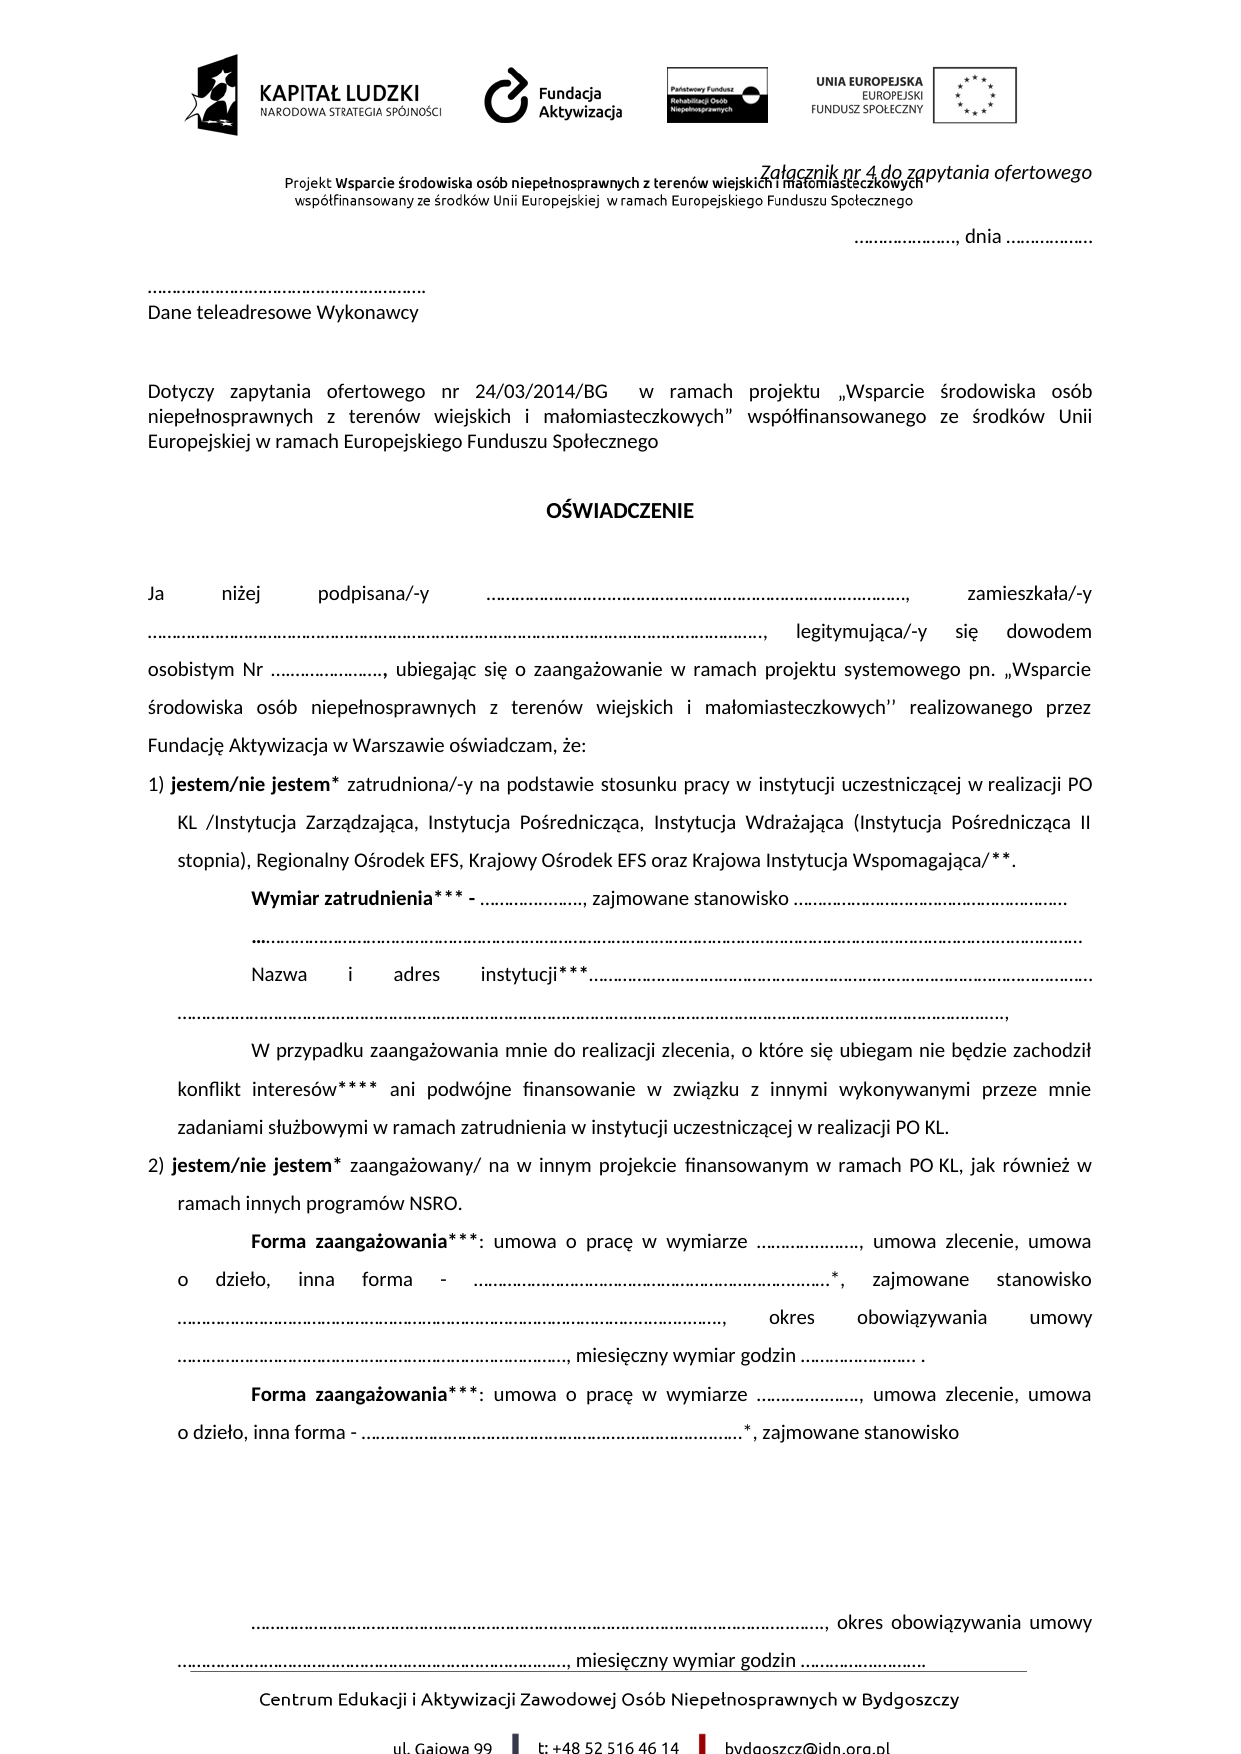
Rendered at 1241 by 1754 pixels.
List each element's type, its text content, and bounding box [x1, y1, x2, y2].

text …………………, dnia ……………… [148, 223, 1093, 248]
text Dane teleadresowe Wykonawcy [148, 299, 1093, 324]
text W przypadku zaangażowania mnie do realizacji zlecenia, o które się ubiegam nie będzie zachodził konflikt interesów**** ani podwójne finansowanie w związku z innymi wykonywanymi przeze mnie zadaniami służbowymi w ramach zatrudnienia w instytucji uczestniczącej w realizacji PO KL. [177, 1038, 1093, 1139]
text ………………………………………………………………………………………………………………………………………..……………… [177, 923, 1093, 949]
text …………………………………………………. [148, 274, 1093, 299]
text 2) jestem/nie jestem* zaangażowany/ na w innym projekcie finansowanym w ramach PO KL, jak również w ramach innych programów NSRO. [148, 1152, 1093, 1216]
text OŚWIADCZENIE [148, 496, 1093, 524]
text Forma zaangażowania***: umowa o pracę w wymiarze …………..……., umowa zlecenie, umowa o dzieło, inna forma - ………………………………………………..……………..……*, zajmowane stanowisko [177, 1381, 1093, 1444]
text Forma zaangażowania***: umowa o pracę w wymiarze …………..……., umowa zlecenie, umowa o dzieło, inna forma - …………………………………………………………..……*, zajmowane stanowisko ……………………………………………………………………………………..……..……., okres obowiązywania umowy ………………………………………………………………………, miesięczny wymiar godzin …………………… . [177, 1228, 1093, 1368]
text Wymiar zatrudnienia*** - …………..……., zajmowane stanowisko ………………………………………………… [177, 885, 1093, 911]
text Dotyczy zapytania ofertowego nr 24/03/2014/BG w ramach projektu „Wsparcie środowiska osób niepełnosprawnych z terenów wiejskich i małomiasteczkowych” współfinansowanego ze środków Unii Europejskiej w ramach Europejskiego Funduszu Społecznego [148, 378, 1093, 454]
text Nazwa i adres instytucji***…………………………………………………………………………………………… …………………………………………………………………………………………………………………………..……………………….…., [177, 961, 1093, 1025]
picture [146, 25, 1090, 221]
text Załącznik nr 4 do zapytania ofertowego [148, 159, 1093, 185]
picture [190, 1673, 1028, 1754]
text Ja niżej podpisana/-y ……………………..…………………………………………….………, zamieszkała/-y ……………………………………………………………………………………………………………….., legitymująca/-y się dowodem osobistym Nr ….………………., ubiegając się o zaangażowanie w ramach projektu systemowego pn. „Wsparcie środowiska osób niepełnosprawnych z terenów wiejskich i małomiasteczkowych’’ realizowanego przez Fundację Aktywizacja w Warszawie oświadczam, że: [148, 580, 1093, 758]
text ………………………………………………………………………..………………………..……., okres obowiązywania umowy ………………………………………………………………………, miesięczny wymiar godzin …………….………. [177, 1609, 1093, 1673]
text 1) jestem/nie jestem* zatrudniona/-y na podstawie stosunku pracy w instytucji uczestniczącej w realizacji PO KL /Instytucja Zarządzająca, Instytucja Pośrednicząca, Instytucja Wdrażająca (Instytucja Pośrednicząca II stopnia), Regionalny Ośrodek EFS, Krajowy Ośrodek EFS oraz Krajowa Instytucja Wspomagająca/**. [148, 771, 1093, 872]
